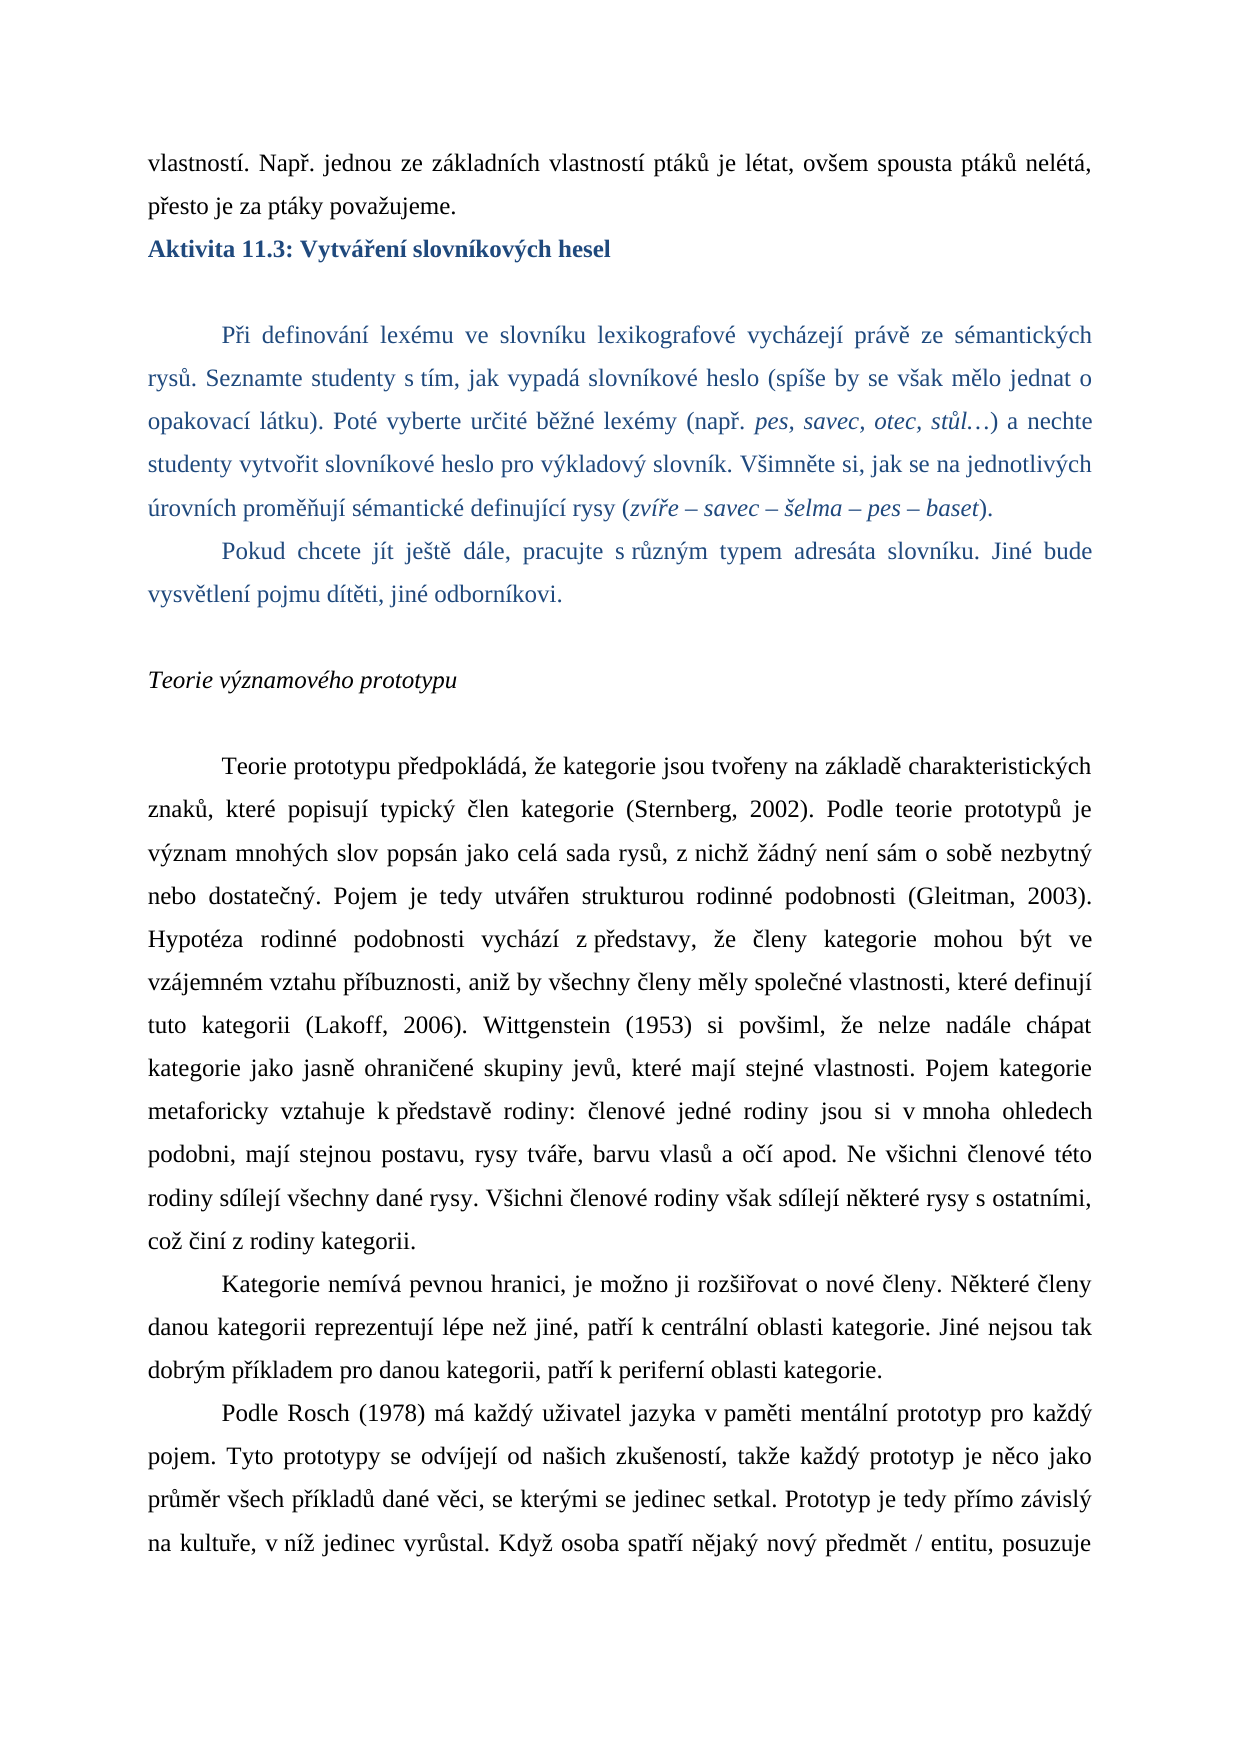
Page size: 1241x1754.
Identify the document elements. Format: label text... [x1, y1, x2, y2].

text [148, 148, 1093, 219]
text Kategorie nemívá pevnou hranici, je možno ji rozšiřovat o nové členy. Některé členy danou kategorii reprezentují lépe než jiné, patří k centrální oblasti kategorie. Jiné nejsou tak dobrým příkladem pro danou kategorii, patří k periferní oblasti kategorie. [148, 1269, 1093, 1384]
text Při definování lexému ve slovníku lexikografové vycházejí právě ze sémantických rysů. Seznamte studenty s tím, jak vypadá slovníkové heslo (spíše by se však mělo jednat o opakovací látku). Poté vyberte určité běžné lexémy (např. pes, savec, otec, stůl…) a nechte studenty vytvořit slovníkové heslo pro výkladový slovník. Všimněte si, jak se na jednotlivých úrovních proměňují sémantické definující rysy (zvíře – savec – šelma – pes – baset). [148, 320, 1093, 521]
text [148, 1398, 1093, 1556]
text Teorie prototypu předpokládá, že kategorie jsou tvořeny na základě charakteristických znaků, které popisují typický člen kategorie (Sternberg, 2002). Podle teorie prototypů je význam mnohých slov popsán jako celá sada rysů, z nichž žádný není sám o sobě nezbytný nebo dostatečný. Pojem je tedy utvářen strukturou rodinné podobnosti (Gleitman, 2003). Hypotéza rodinné podobnosti vychází z představy, že členy kategorie mohou být ve vzájemném vztahu příbuznosti, aniž by všechny členy měly společné vlastnosti, které definují tuto kategorii (Lakoff, 2006). Wittgenstein (1953) si povšiml, že nelze nadále chápat kategorie jako jasně ohraničené skupiny jevů, které mají stejné vlastnosti. Pojem kategorie metaforicky vztahuje k představě rodiny: členové jedné rodiny jsou si v mnoha ohledech podobni, mají stejnou postavu, rysy tváře, barvu vlasů a očí apod. Ne všichni členové této rodiny sdílejí všechny dané rysy. Všichni členové rodiny však sdílejí některé rysy s ostatními, což činí z rodiny kategorii. [148, 751, 1093, 1254]
subtitle Teorie významového prototypu [148, 665, 1093, 694]
subtitle Aktivita 11.3: Vytváření slovníkových hesel [148, 234, 1093, 263]
text Pokud chcete jít ještě dále, pracujte s různým typem adresáta slovníku. Jiné bude vysvětlení pojmu dítěti, jiné odborníkovi. [148, 536, 1093, 608]
